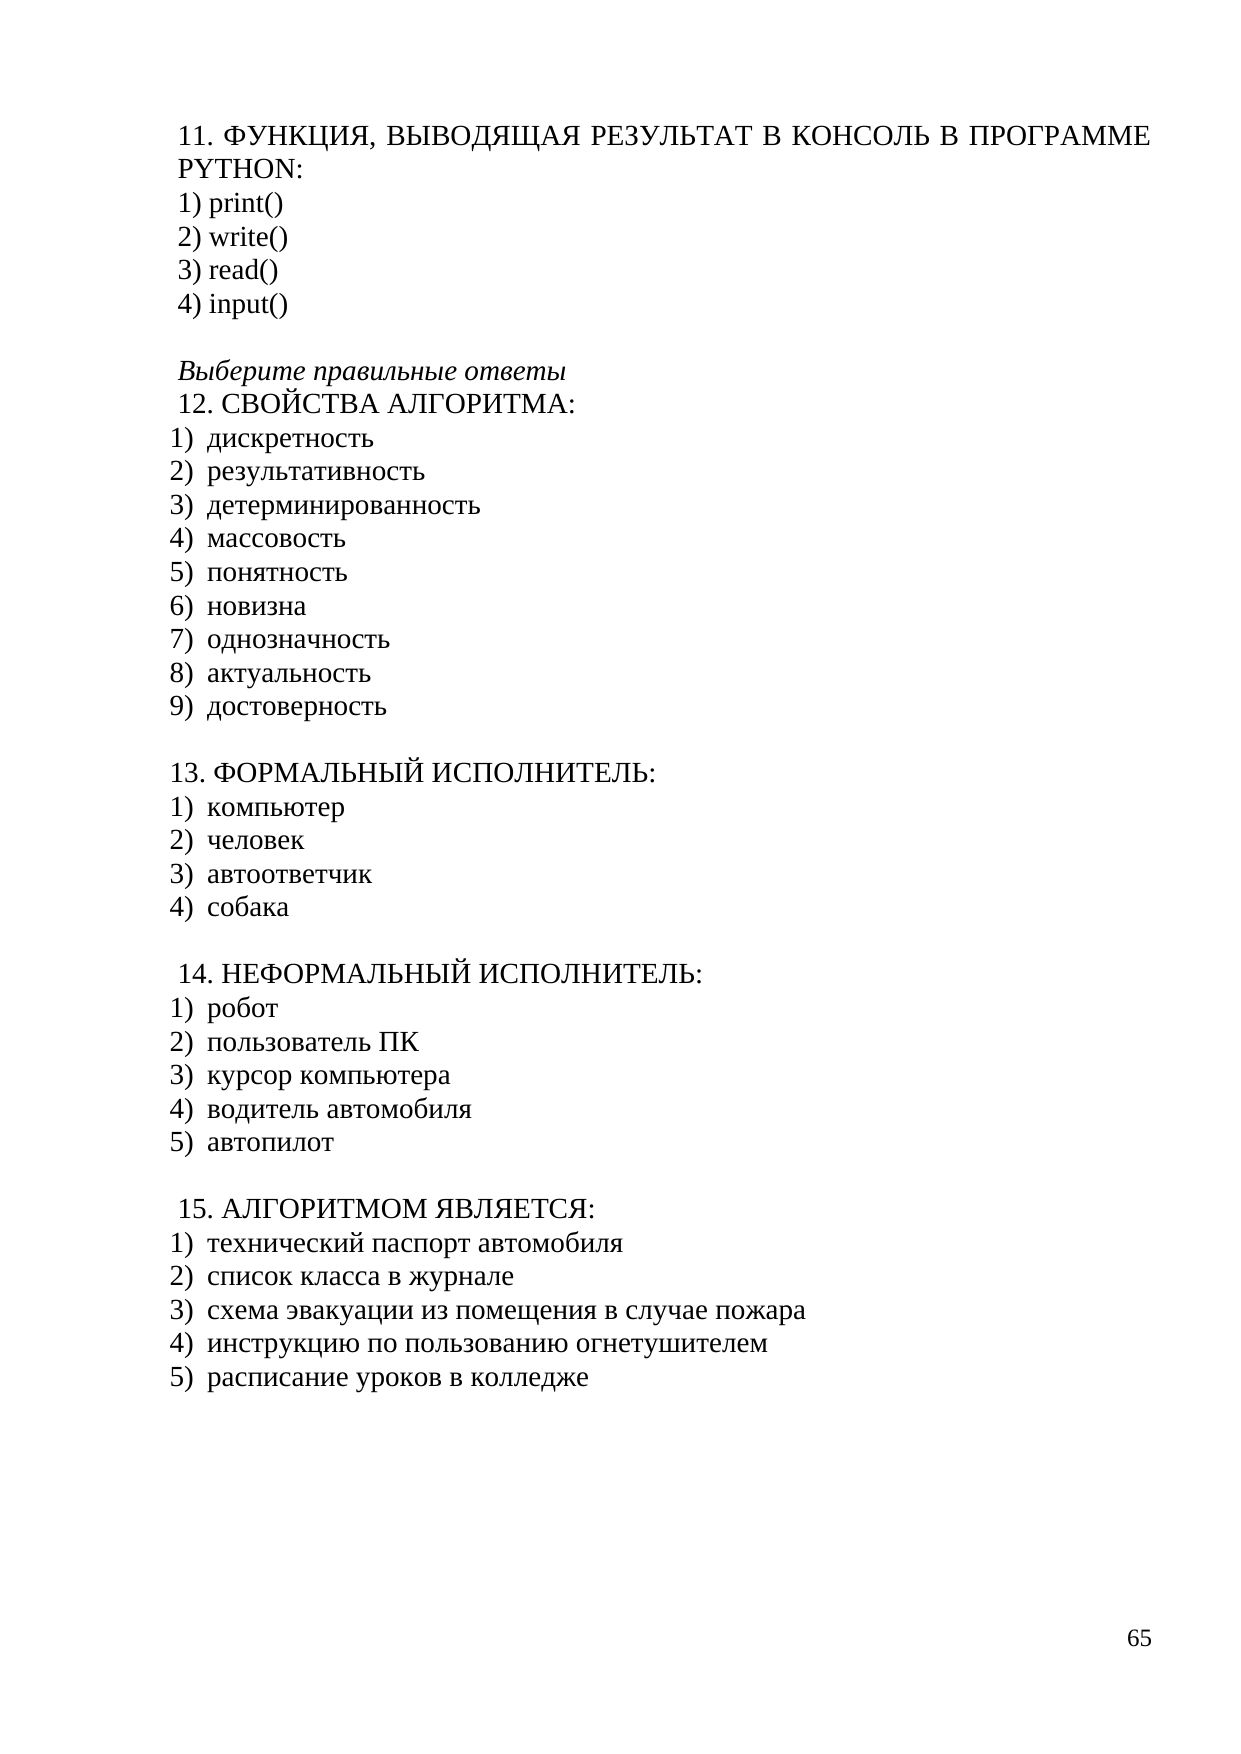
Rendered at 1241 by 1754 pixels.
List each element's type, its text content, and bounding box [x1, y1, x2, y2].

text 12. СВОЙСТВА АЛГОРИТМА: [177, 386, 1152, 420]
text 3) read() [177, 252, 1152, 286]
text 1) print() [177, 185, 1152, 219]
list схема эвакуации из помещения в случае пожара [169, 1292, 1152, 1326]
list водитель автомобиля [169, 1091, 1152, 1124]
list список класса в журнале [169, 1258, 1152, 1292]
list собака [169, 889, 1152, 923]
list достоверность [169, 688, 1152, 722]
text 11. ФУНКЦИЯ, ВЫВОДЯЩАЯ РЕЗУЛЬТАТ В КОНСОЛЬ В ПРОГРАММЕ PYTHON: [177, 118, 1152, 185]
list расписание уроков в колледже [169, 1359, 1152, 1393]
text Выберите правильные ответы [177, 353, 1152, 386]
list человек [169, 822, 1152, 856]
text 15. АЛГОРИТМОМ ЯВЛЯЕТСЯ: [177, 1191, 1152, 1225]
list детерминированность [169, 487, 1152, 521]
text 4) input() [177, 286, 1152, 319]
list инструкцию по пользованию огнетушителем [169, 1326, 1152, 1359]
list актуальность [169, 655, 1152, 688]
list результативность [169, 453, 1152, 487]
list робот [169, 990, 1152, 1024]
list однозначность [169, 621, 1152, 655]
list автоответчик [169, 856, 1152, 889]
list массовость [169, 521, 1152, 554]
list новизна [169, 588, 1152, 621]
list курсор компьютера [169, 1057, 1152, 1091]
text 2) write() [177, 219, 1152, 252]
list автопилот [169, 1124, 1152, 1158]
list технический паспорт автомобиля [169, 1225, 1152, 1258]
list дискретность [169, 420, 1152, 453]
list компьютер [169, 789, 1152, 822]
text 14. НЕФОРМАЛЬНЫЙ ИСПОЛНИТЕЛЬ: [177, 957, 1152, 990]
list понятность [169, 554, 1152, 588]
text 13. ФОРМАЛЬНЫЙ ИСПОЛНИТЕЛЬ: [169, 755, 1152, 789]
list пользователь ПК [169, 1024, 1152, 1057]
